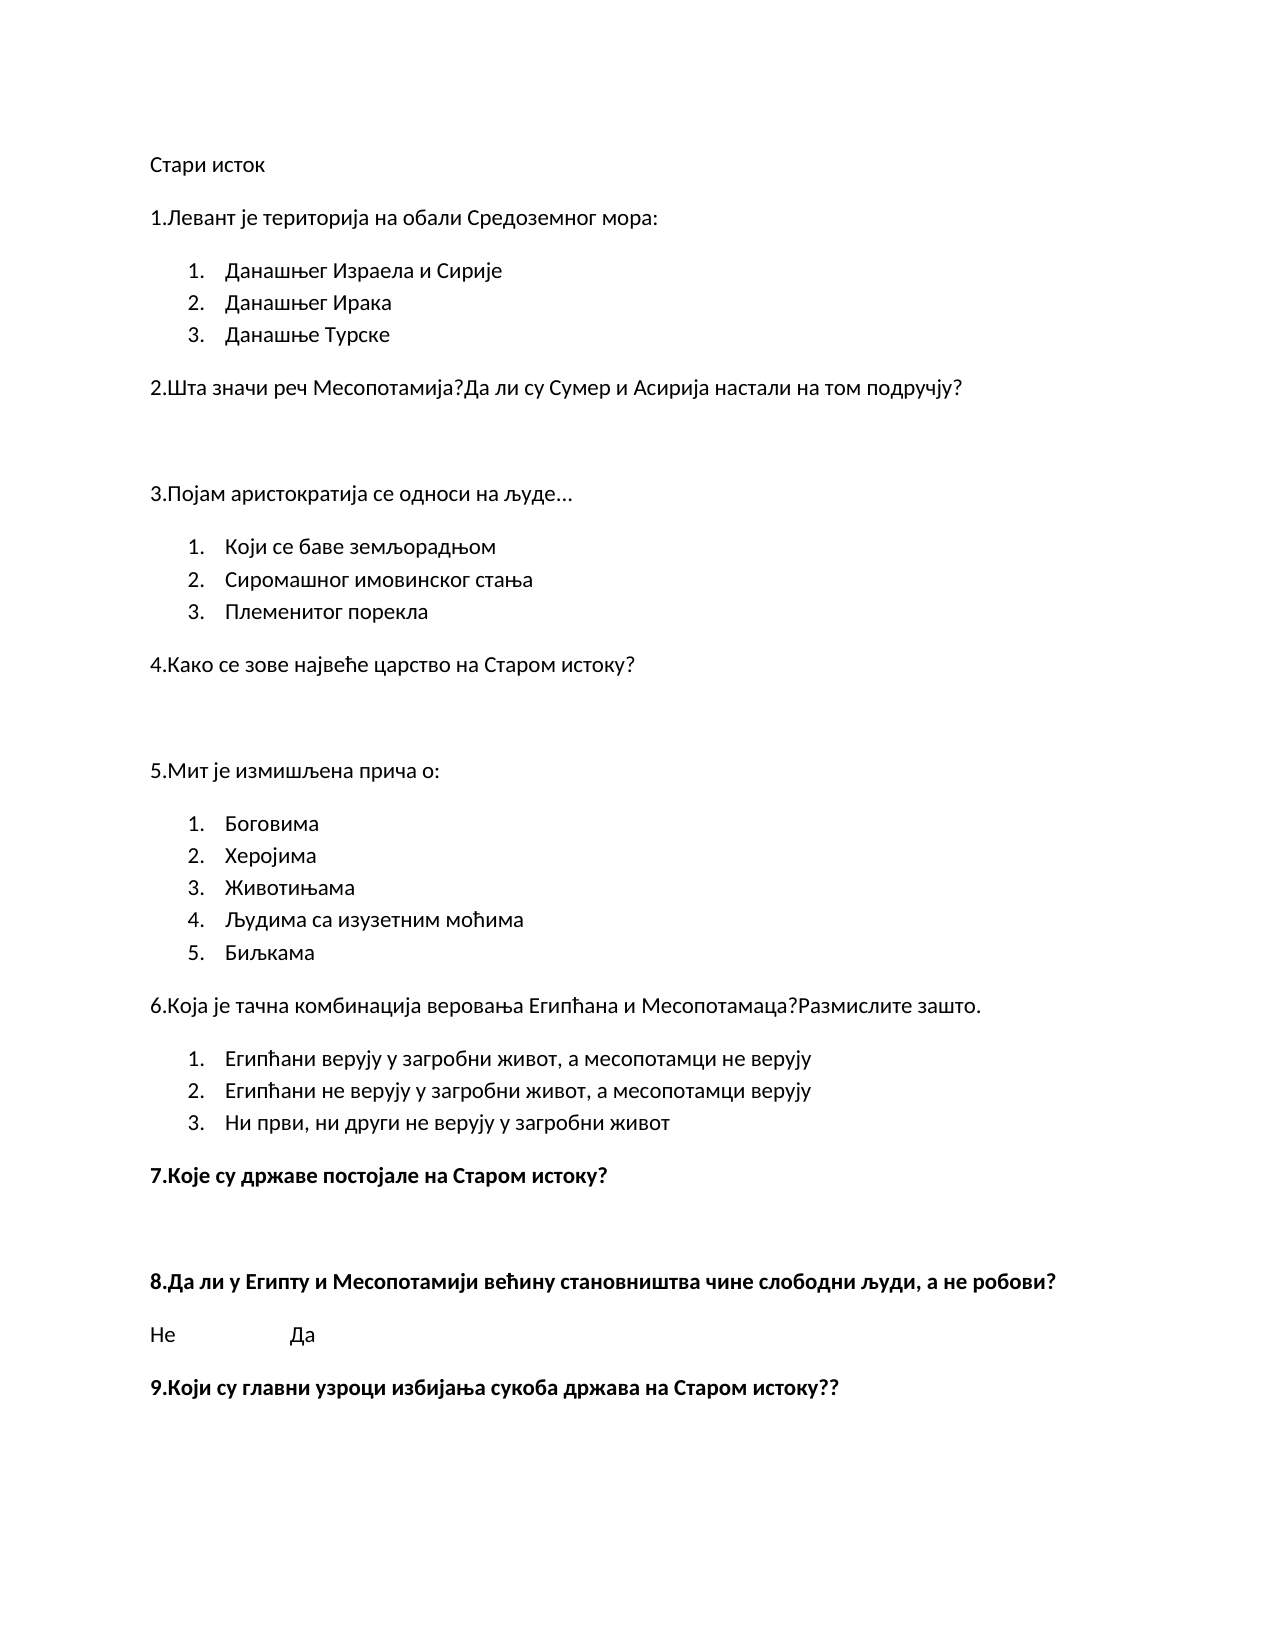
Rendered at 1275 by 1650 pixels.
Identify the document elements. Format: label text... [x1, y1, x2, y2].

text 4.Како се зове највеће царство на Старом истоку? [150, 650, 1125, 678]
text 8.Да ли у Египту и Месопотамији већину становништва чине слободни људи, а не робови? [150, 1267, 1125, 1295]
list Данашњег Ирака [187, 288, 1125, 316]
list Животињама [187, 873, 1125, 901]
text 7.Које су државе постојале на Старом истоку? [150, 1161, 1125, 1189]
list Људима са изузетним моћима [187, 906, 1125, 933]
text Не Да [150, 1320, 1125, 1348]
list Херојима [187, 841, 1125, 869]
list Египћани не верују у загробни живот, а месопотамци верују [187, 1076, 1125, 1104]
text 9.Који су главни узроци избијања сукоба држава на Старом истоку?? [150, 1373, 1125, 1401]
list Египћани верују у загробни живот, а месопотамци не верују [187, 1044, 1125, 1072]
list Боговима [187, 809, 1125, 837]
text 3.Појам аристократија се односи на људе... [150, 479, 1125, 507]
list Који се баве земљорадњом [187, 532, 1125, 561]
text Стари исток [150, 150, 1125, 178]
text 1.Левант је територија на обали Средоземног мора: [150, 203, 1125, 231]
list Ни први, ни други не верују у загробни живот [187, 1108, 1125, 1136]
list Биљкама [187, 938, 1125, 966]
list Сиромашног имовинског стања [187, 565, 1125, 593]
list Данашњег Израела и Сирије [187, 256, 1125, 284]
text 6.Која је тачна комбинација веровања Египћана и Месопотамаца?Размислите зашто. [150, 991, 1125, 1019]
text 2.Шта значи реч Месопотамија?Да ли су Сумер и Асирија настали на том подручју? [150, 373, 1125, 401]
text 5.Мит је измишљена прича о: [150, 756, 1125, 784]
list Племенитог порекла [187, 597, 1125, 625]
list Данашње Турске [187, 320, 1125, 348]
